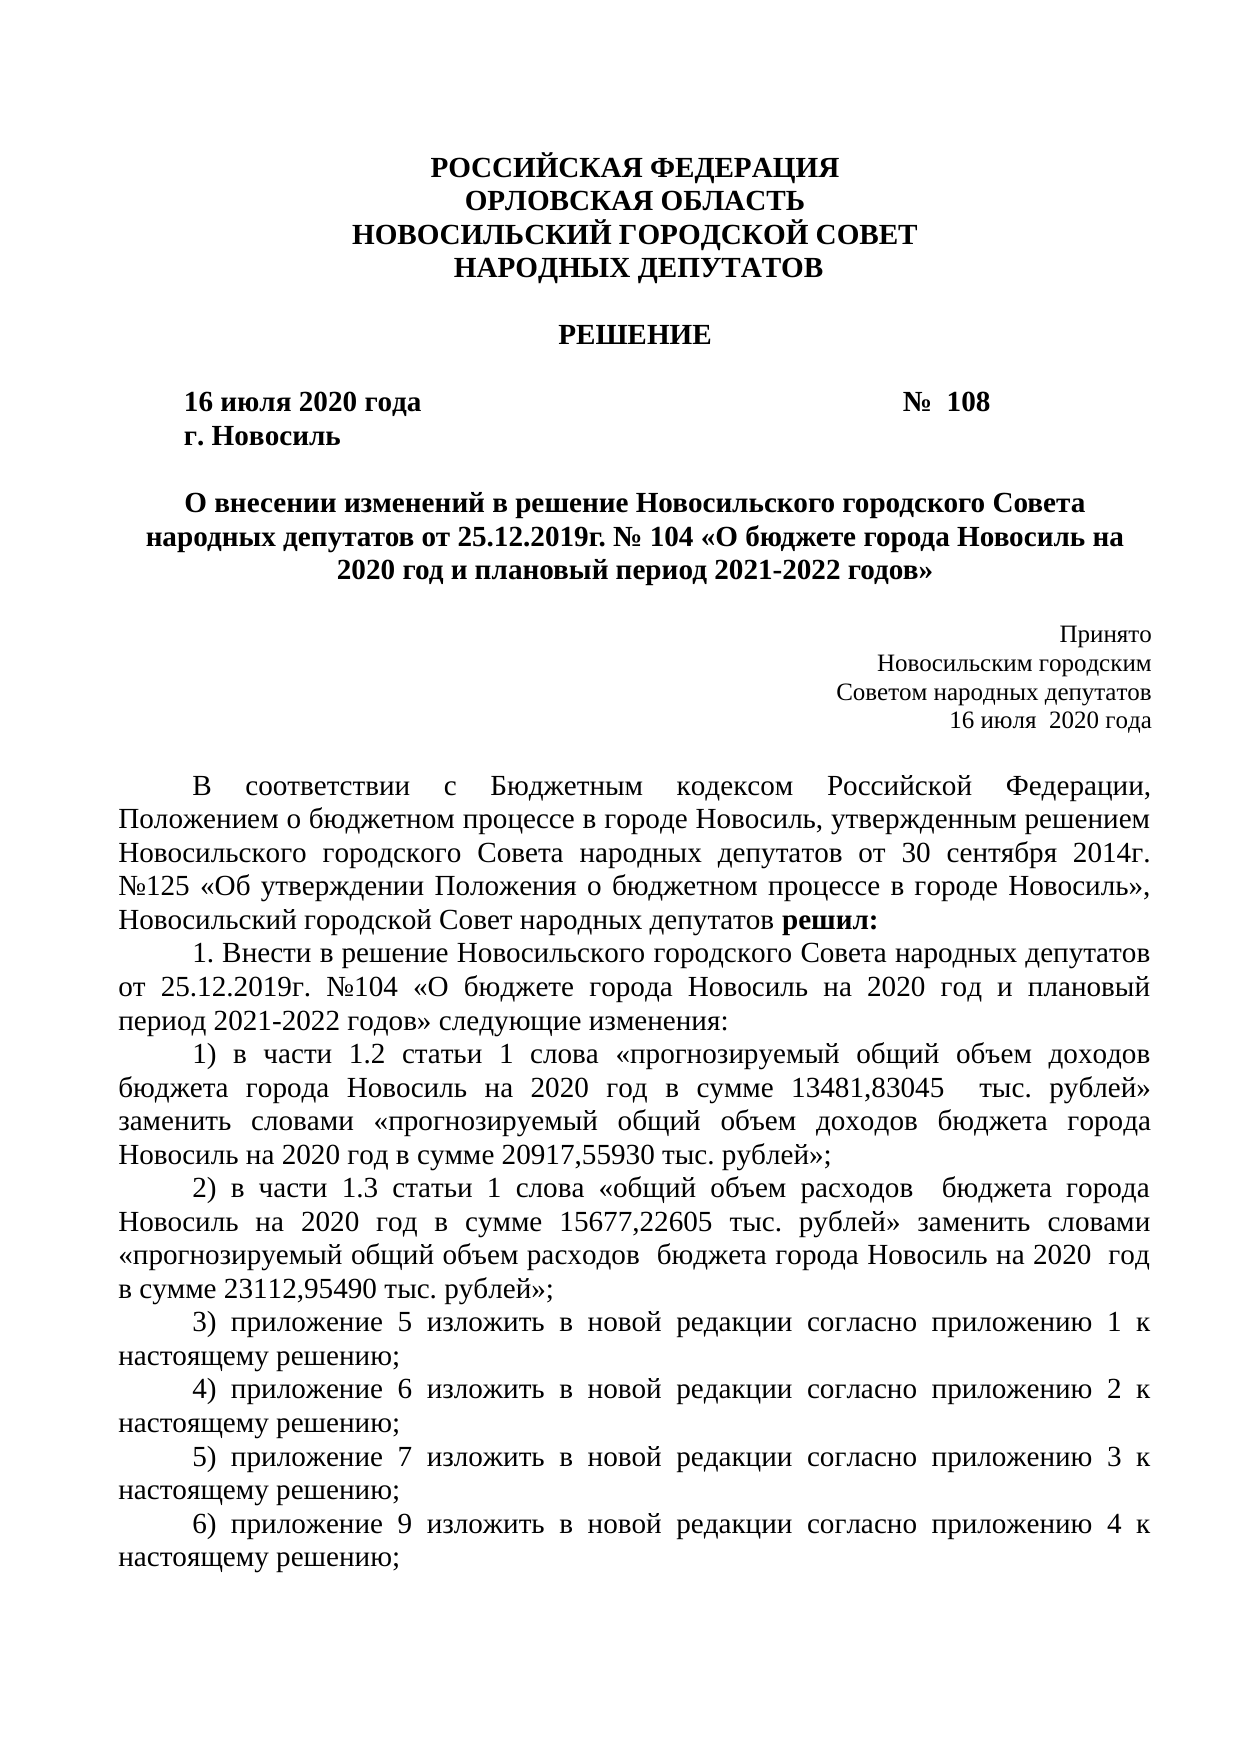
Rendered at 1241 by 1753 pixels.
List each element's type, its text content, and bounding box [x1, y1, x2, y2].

text 6) приложение 9 изложить в новой редакции согласно приложению 4 к настоящему решению; [118, 1506, 1152, 1573]
text 1) в части 1.2 статьи 1 слова «прогнозируемый общий объем доходов бюджета города Новосиль на 2020 год в сумме 13481,83045 тыс. рублей» заменить словами «прогнозируемый общий объем доходов бюджета города Новосиль на 2020 год в сумме 20917,55930 тыс. рублей»; [118, 1036, 1152, 1170]
text ОРЛОВСКАЯ ОБЛАСТЬ [118, 183, 1152, 217]
text 5) приложение 7 изложить в новой редакции согласно приложению 3 к настоящему решению; [118, 1439, 1152, 1506]
text 16 июля 2020 года № 108 [118, 384, 1152, 418]
text Новосильским городским [118, 648, 1152, 677]
text Принято [118, 619, 1152, 648]
text 2) в части 1.3 статьи 1 слова «общий объем расходов бюджета города Новосиль на 2020 год в сумме 15677,22605 тыс. рублей» заменить словами «прогнозируемый общий объем расходов бюджета города Новосиль на 2020 год в сумме 23112,95490 тыс. рублей»; [118, 1170, 1152, 1304]
text 1. Внести в решение Новосильского городского Совета народных депутатов от 25.12.2019г. №104 «О бюджете города Новосиль на 2020 год и плановый период 2021-2022 годов» следующие изменения: [118, 936, 1152, 1036]
text О внесении изменений в решение Новосильского городского Совета народных депутатов от 25.12.2019г. № 104 «О бюджете города Новосиль на 2020 год и плановый период 2021-2022 годов» [118, 485, 1152, 586]
text РЕШЕНИЕ [118, 317, 1152, 351]
text НАРОДНЫХ ДЕПУТАТОВ [118, 250, 1152, 284]
text Советом народных депутатов [118, 677, 1152, 706]
text РОССИЙСКАЯ ФЕДЕРАЦИЯ [118, 150, 1152, 183]
text 3) приложение 5 изложить в новой редакции согласно приложению 1 к настоящему решению; [118, 1304, 1152, 1372]
text г. Новосиль [118, 418, 1152, 452]
text В соответствии с Бюджетным кодексом Российской Федерации, Положением о бюджетном процессе в городе Новосиль, утвержденным решением Новосильского городского Совета народных депутатов от 30 сентября 2014г. №125 «Об утверждении Положения о бюджетном процессе в городе Новосиль», Новосильский городской Совет народных депутатов решил: [118, 768, 1152, 936]
text 16 июля 2020 года [118, 706, 1152, 734]
text 4) приложение 6 изложить в новой редакции согласно приложению 2 к настоящему решению; [118, 1372, 1152, 1439]
text НОВОСИЛЬСКИЙ ГОРОДСКОЙ СОВЕТ [118, 217, 1152, 250]
